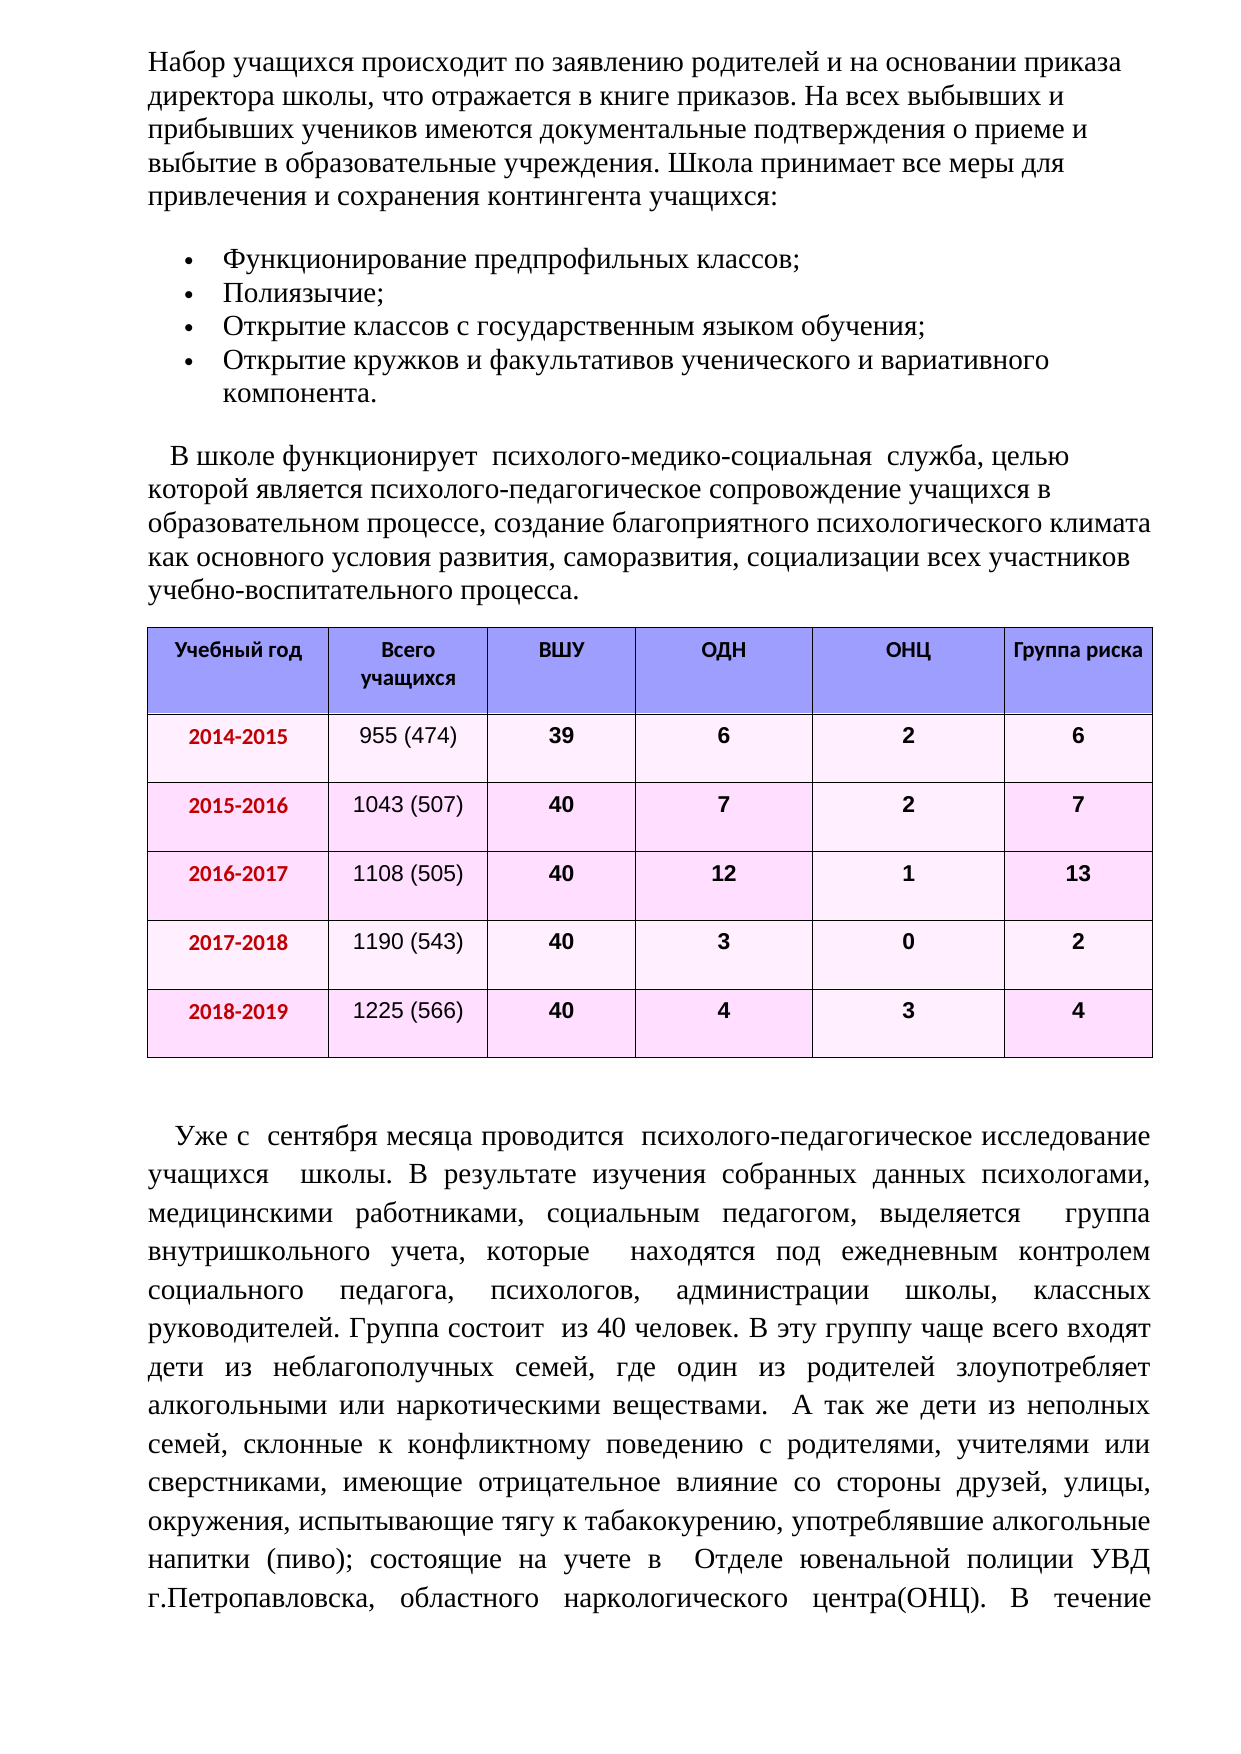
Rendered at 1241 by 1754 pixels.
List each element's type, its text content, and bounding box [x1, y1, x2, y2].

table_cell 40 [488, 990, 635, 1057]
table_cell 7 [1005, 783, 1152, 851]
table_cell 3 [636, 921, 812, 988]
table_cell 2014-2015 [148, 715, 328, 782]
table_cell 6 [1005, 715, 1152, 782]
table_cell 2015-2016 [148, 783, 328, 851]
table_cell 3 [813, 990, 1004, 1057]
table_header Всего учащихся [329, 628, 487, 713]
table_cell 7 [636, 783, 812, 851]
table_header Учебный год [148, 628, 328, 713]
table_cell 6 [636, 715, 812, 782]
text В школе функционирует психолого-медико-социальная служба, целью которой является психолого-педагогическое сопровождение учащихся в образовательном процессе, создание благоприятного психологического климата как основного условия развития, саморазвития, социализации всех участников учебно-воспитательного процесса. [148, 438, 1152, 606]
list Открытие классов с государственным языком обучения; [185, 308, 1152, 342]
table_cell 0 [813, 921, 1004, 988]
text Набор учащихся происходит по заявлению родителей и на основании приказа директора школы, что отражается в книге приказов. На всех выбывших и прибывших учеников имеются документальные подтверждения о приеме и выбытие в образовательные учреждения. Школа принимает все меры для привлечения и сохранения контингента учащихся: [148, 44, 1152, 212]
table_cell 12 [636, 852, 812, 920]
table_cell 1108 (505) [329, 852, 487, 920]
table_cell 1190 (543) [329, 921, 487, 988]
table_cell 2 [1005, 921, 1152, 988]
table_header ОДН [636, 628, 812, 713]
table_header Группа риска [1005, 628, 1152, 713]
table_cell 40 [488, 783, 635, 851]
list Функционирование предпрофильных классов; [185, 241, 1152, 275]
table_cell 40 [488, 921, 635, 988]
table_cell 4 [1005, 990, 1152, 1057]
table_header ВШУ [488, 628, 635, 713]
table_cell 2 [813, 715, 1004, 782]
table_header ОНЦ [813, 628, 1004, 713]
table_cell 40 [488, 852, 635, 920]
list Открытие кружков и факультативов ученического и вариативного компонента. [185, 342, 1152, 409]
table_cell 2016-2017 [148, 852, 328, 920]
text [148, 1118, 1152, 1614]
table_cell 2017-2018 [148, 921, 328, 988]
table_cell 1043 (507) [329, 783, 487, 851]
table_cell 13 [1005, 852, 1152, 920]
table_cell 39 [488, 715, 635, 782]
table_cell 4 [636, 990, 812, 1057]
list Полиязычие; [185, 275, 1152, 308]
table_cell 2 [813, 783, 1004, 851]
table_cell 1225 (566) [329, 990, 487, 1057]
table_cell 955 (474) [329, 715, 487, 782]
table_cell 2018-2019 [148, 990, 328, 1057]
table_cell 1 [813, 852, 1004, 920]
